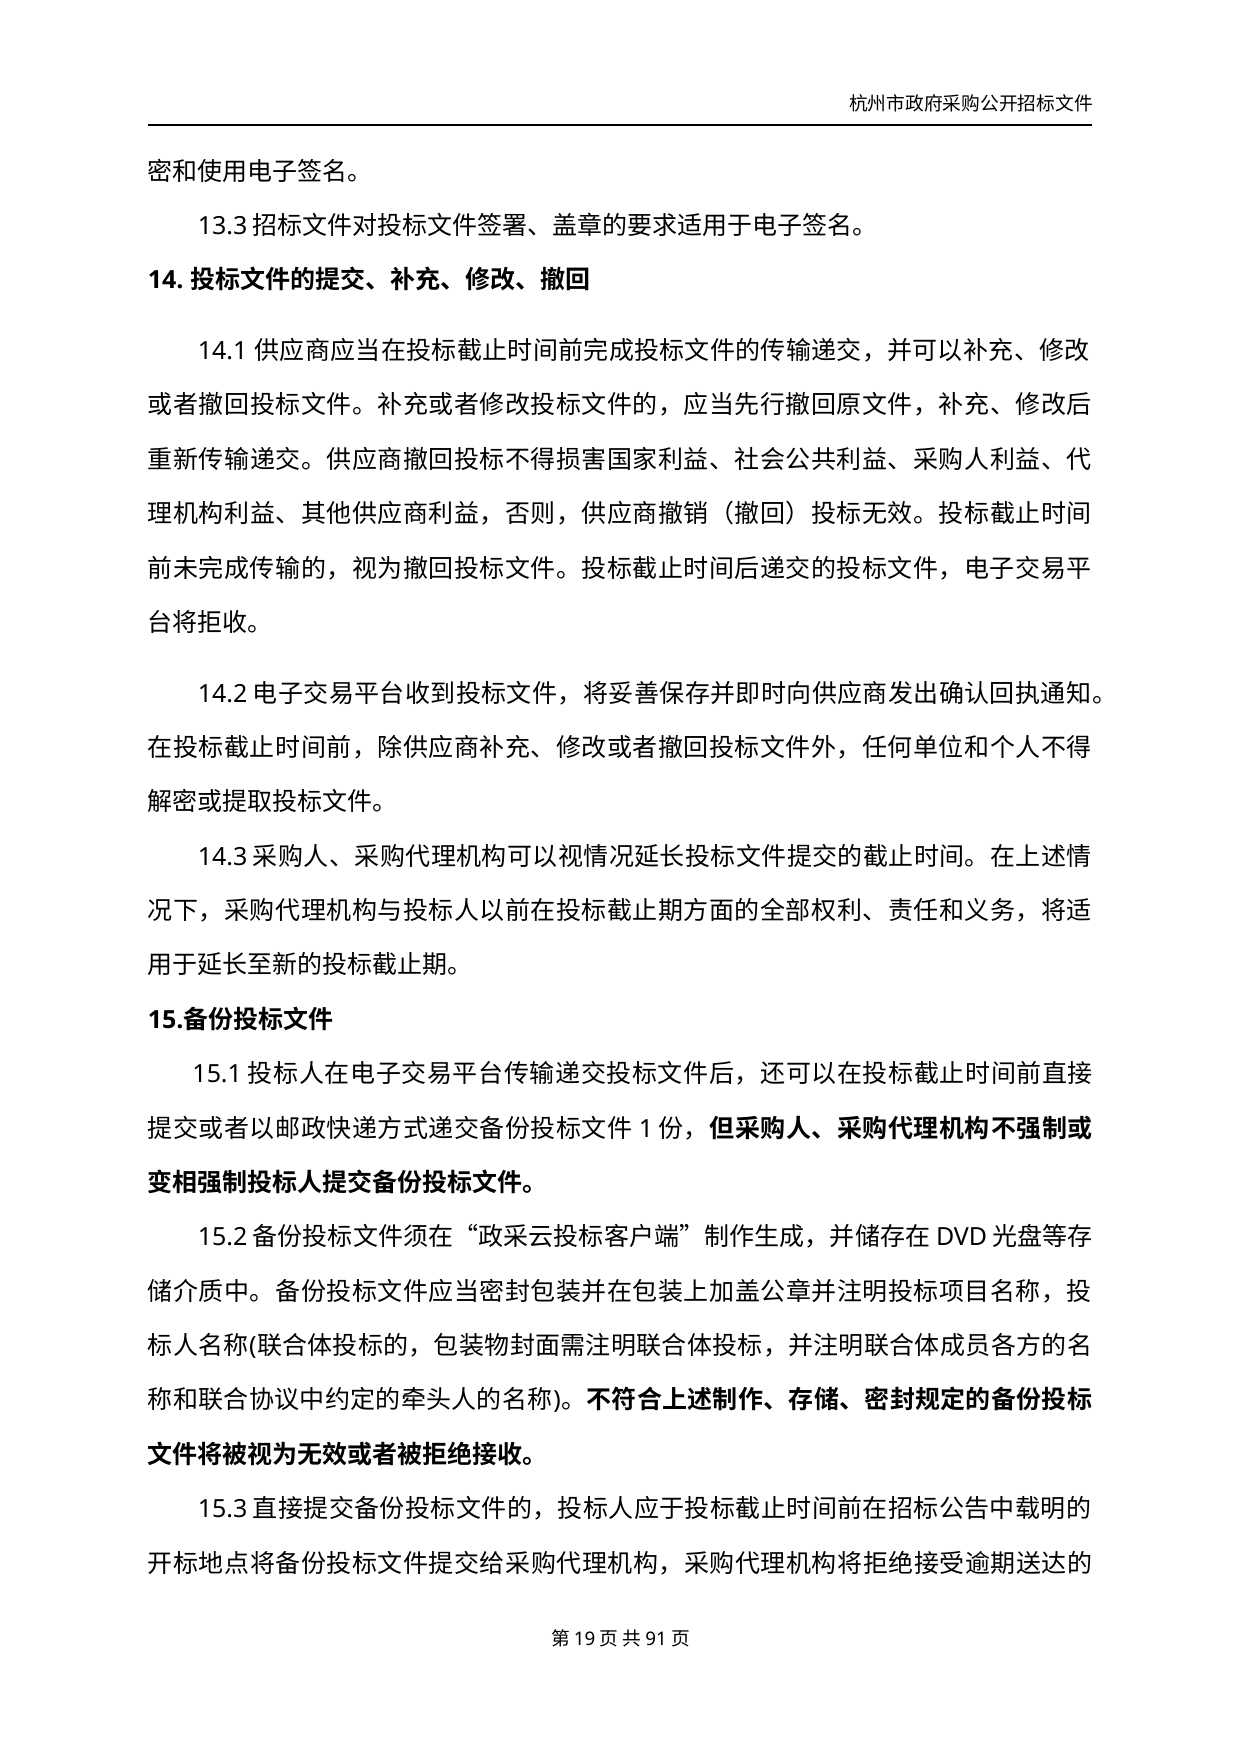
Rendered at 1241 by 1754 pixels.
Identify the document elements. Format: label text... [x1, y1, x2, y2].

text 13.3招标文件对投标文件签署、盖章的要求适用于电子签名。 [148, 206, 1092, 242]
text 15.2备份投标文件须在“政采云投标客户端”制作生成，并储存在DVD光盘等存储介质中。备份投标文件应当密封包装并在包装上加盖公章并注明投标项目名称，投标人名称(联合体投标的，包装物封面需注明联合体投标，并注明联合体成员各方的名称和联合协议中约定的牵头人的名称)。不符合上述制作、存储、密封规定的备份投标文件将被视为无效或者被拒绝接收。 [148, 1217, 1092, 1471]
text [148, 151, 1092, 187]
text 14.1 供应商应当在投标截止时间前完成投标文件的传输递交，并可以补充、修改或者撤回投标文件。补充或者修改投标文件的，应当先行撤回原文件，补充、修改后重新传输递交。供应商撤回投标不得损害国家利益、社会公共利益、采购人利益、代理机构利益、其他供应商利益，否则，供应商撤销（撤回）投标无效。投标截止时间前未完成传输的，视为撤回投标文件。投标截止时间后递交的投标文件，电子交易平台将拒收。 [148, 331, 1092, 639]
text 15.备份投标文件 [148, 999, 1092, 1036]
text 15.1投标人在电子交易平台传输递交投标文件后，还可以在投标截止时间前直接提交或者以邮政快递方式递交备份投标文件1份，但采购人、采购代理机构不强制或变相强制投标人提交备份投标文件。 [148, 1054, 1092, 1199]
text 14.3采购人、采购代理机构可以视情况延长投标文件提交的截止时间。在上述情况下，采购代理机构与投标人以前在投标截止期方面的全部权利、责任和义务，将适用于延长至新的投标截止期。 [148, 836, 1092, 981]
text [148, 1489, 1092, 1579]
text 14.2电子交易平台收到投标文件，将妥善保存并即时向供应商发出确认回执通知。在投标截止时间前，除供应商补充、修改或者撤回投标文件外，任何单位和个人不得解密或提取投标文件。 [148, 673, 1092, 818]
text 14. 投标文件的提交、补充、修改、撤回 [148, 260, 1092, 296]
